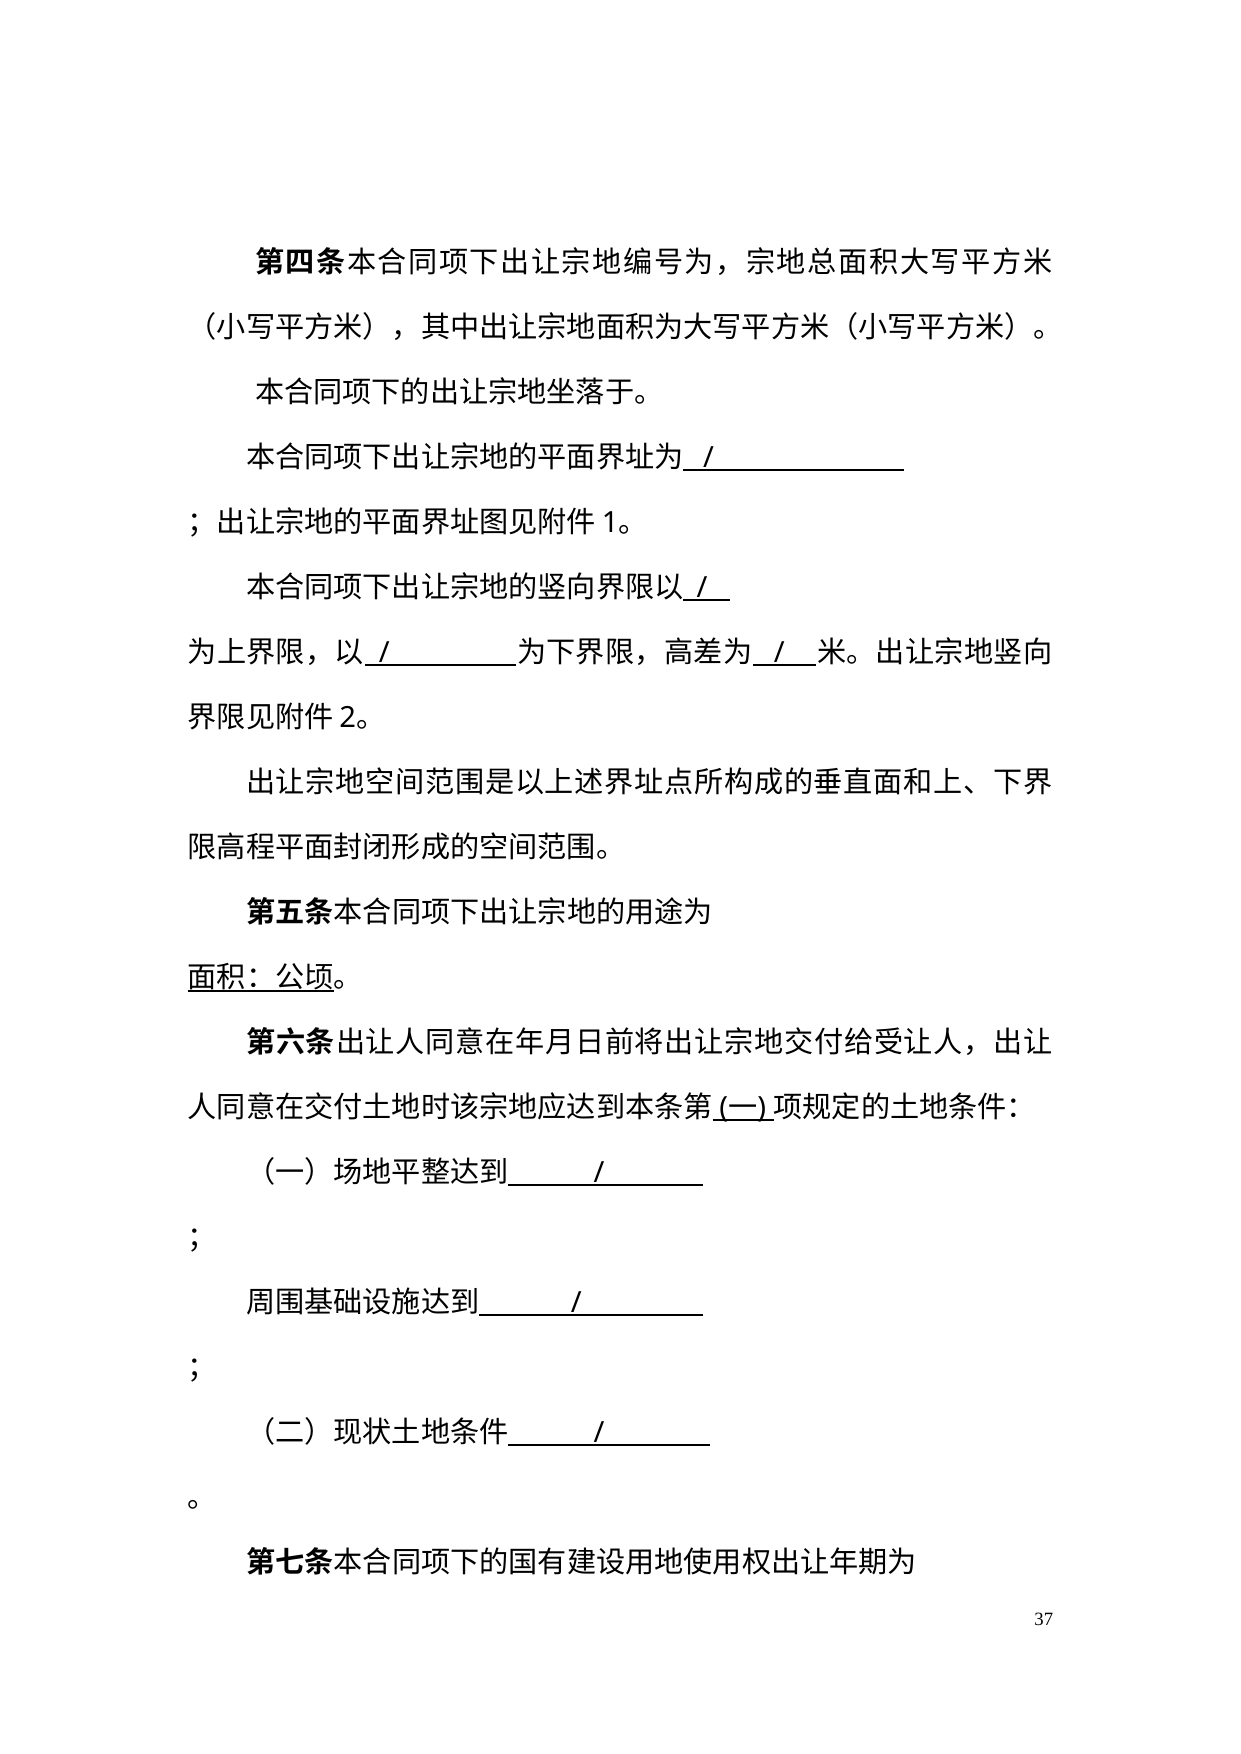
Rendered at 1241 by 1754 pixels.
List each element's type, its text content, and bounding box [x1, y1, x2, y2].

text 本合同项下的出让宗地坐落于。 [187, 357, 1053, 422]
text 周围基础设施达到 / [187, 1267, 1053, 1332]
text 面积：公顷。 [187, 942, 1053, 1007]
text 为上界限，以 / 为下界限，高差为 / 米。出让宗地竖向界限见附件2。 [187, 617, 1053, 747]
text （一）场地平整达到 / [187, 1137, 1053, 1202]
text 第六条出让人同意在年月日前将出让宗地交付给受让人，出让人同意在交付土地时该宗地应达到本条第 (一) 项规定的土地条件： [187, 1007, 1053, 1137]
text 第七条本合同项下的国有建设用地使用权出让年期为 [187, 1527, 1053, 1592]
text ；出让宗地的平面界址图见附件1。 [187, 487, 1053, 552]
text 。 [187, 1462, 1053, 1527]
text 本合同项下出让宗地的平面界址为 / [187, 422, 1053, 487]
text 第四条本合同项下出让宗地编号为，宗地总面积大写平方米（小写平方米），其中出让宗地面积为大写平方米（小写平方米）。 [187, 227, 1053, 357]
text ； [187, 1332, 1053, 1397]
text ； [187, 1202, 1053, 1267]
text 本合同项下出让宗地的竖向界限以 / [187, 552, 1053, 617]
text 出让宗地空间范围是以上述界址点所构成的垂直面和上、下界限高程平面封闭形成的空间范围。 [187, 747, 1053, 877]
text （二）现状土地条件 / [187, 1397, 1053, 1462]
text 第五条本合同项下出让宗地的用途为 [187, 877, 1053, 942]
